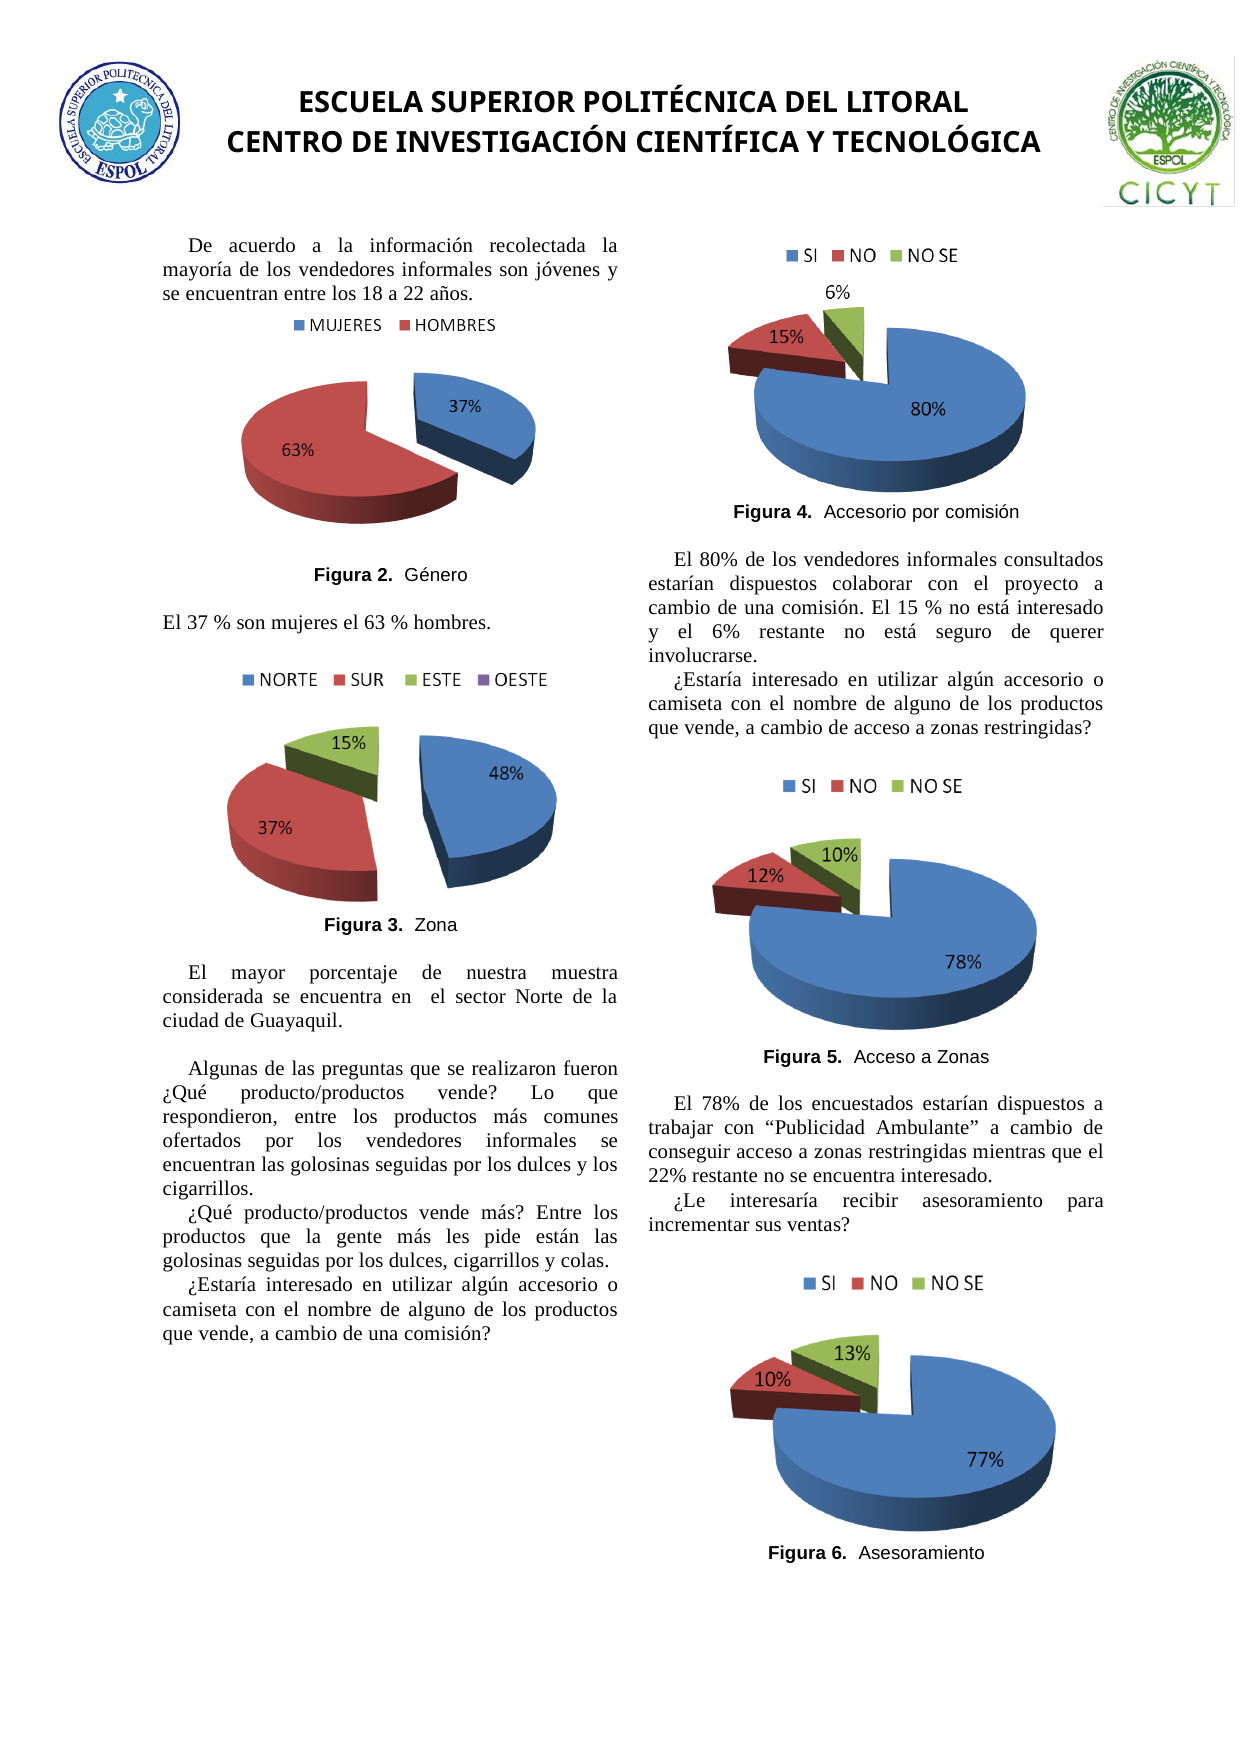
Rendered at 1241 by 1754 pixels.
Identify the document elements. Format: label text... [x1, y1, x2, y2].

text El 78% de los encuestados estarían dispuestos a trabajar con “Publicidad Ambulante” a cambio de conseguir acceso a zonas restringidas mientras que el 22% restante no se encuentra interesado. [648, 1091, 1104, 1187]
picture [1103, 56, 1235, 207]
text ¿Estaría interesado en utilizar algún accesorio o camiseta con el nombre de alguno de los productos que vende, a cambio de una comisión? [162, 1272, 619, 1344]
picture [706, 1259, 1072, 1542]
picture [200, 657, 582, 914]
text Figura 4. Accesorio por comisión [648, 501, 1104, 522]
text El 80% de los vendedores informales consultados estarían dispuestos colaborar con el proyecto a cambio de una comisión. El 15 % no está interesado y el 6% restante no está seguro de querer involucrarse. [648, 546, 1104, 667]
picture [696, 763, 1057, 1046]
text Figura 2. Género [162, 564, 619, 586]
text Figura 6. Asesoramiento [648, 1542, 1104, 1564]
text Figura 5. Acceso a Zonas [648, 1046, 1104, 1067]
picture [53, 56, 186, 188]
text Figura 3. Zona [162, 914, 619, 935]
text De acuerdo a la información recolectada la mayoría de los vendedores informales son jóvenes y se encuentran entre los 18 a 22 años. [162, 232, 619, 305]
text ¿Le interesaría recibir asesoramiento para incrementar sus ventas? [648, 1187, 1104, 1236]
picture [195, 304, 586, 564]
text ¿Qué producto/productos vende más? Entre los productos que la gente más les pide están las golosinas seguidas por los dulces, cigarrillos y colas. [162, 1200, 619, 1272]
text Algunas de las preguntas que se realizaron fueron ¿Qué producto/productos vende? Lo que respondieron, entre los productos más comunes ofertados por los vendedores informales se encuentran las golosinas seguidas por los dulces y los cigarrillos. [162, 1056, 619, 1200]
text El 37 % son mujeres el 63 % hombres. [162, 610, 619, 634]
text ¿Estaría interesado en utilizar algún accesorio o camiseta con el nombre de alguno de los productos que vende, a cambio de acceso a zonas restringidas? [648, 667, 1104, 739]
picture [699, 232, 1053, 501]
text El mayor porcentaje de nuestra muestra considerada se encuentra en el sector Norte de la ciudad de Guayaquil. [162, 959, 619, 1032]
